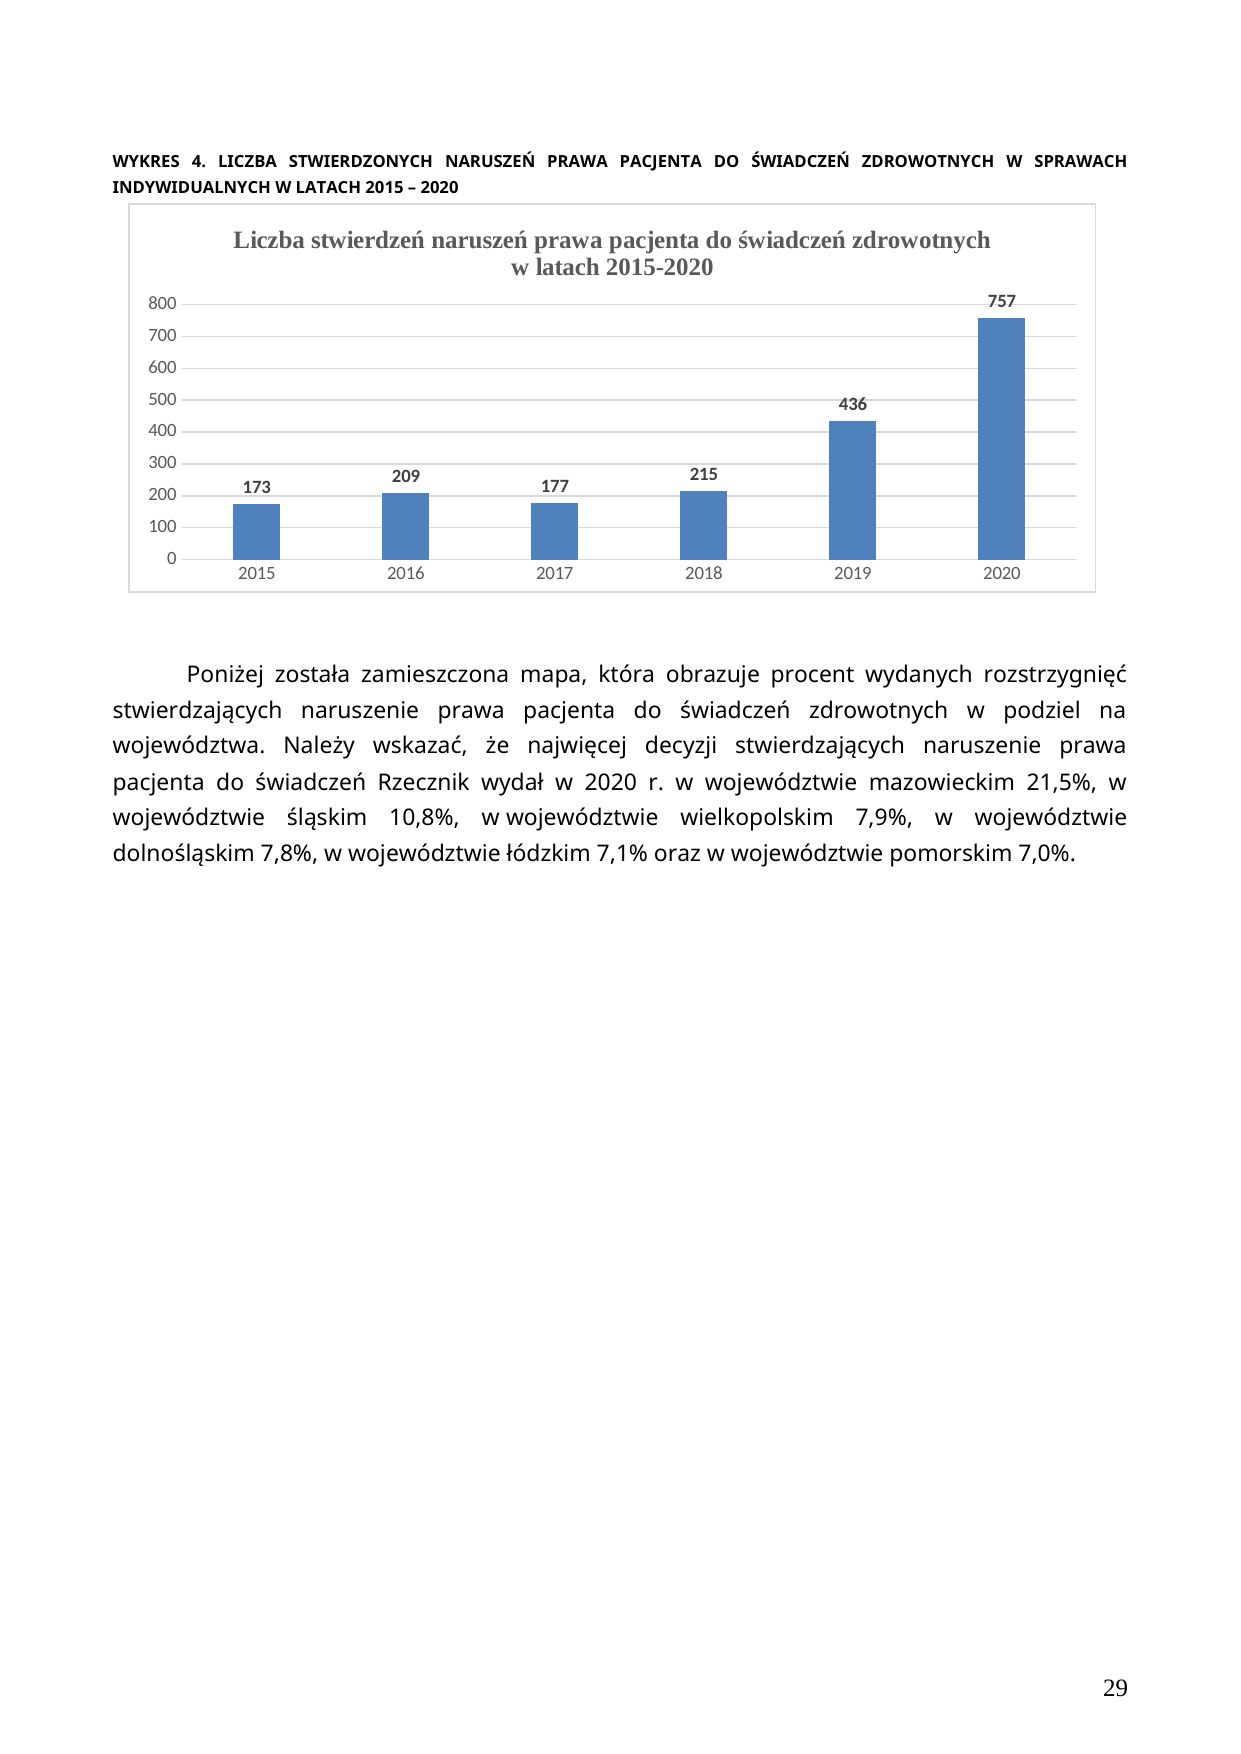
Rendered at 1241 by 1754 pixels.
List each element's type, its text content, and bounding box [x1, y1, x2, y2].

text Poniżej została zamieszczona mapa, która obrazuje procent wydanych rozstrzygnięć stwierdzających naruszenie prawa pacjenta do świadczeń zdrowotnych w podziel na województwa. Należy wskazać, że najwięcej decyzji stwierdzających naruszenie prawa pacjenta do świadczeń Rzecznik wydał w 2020 r. w województwie mazowieckim 21,5%, w województwie śląskim 10,8%, w województwie wielkopolskim 7,9%, w województwie dolnośląskim 7,8%, w województwie łódzkim 7,1% oraz w województwie pomorskim 7,0%. [112, 658, 1128, 868]
text Wykres 4. Liczba stwierdzonych naruszeń prawa pacjenta do świadczeń zdrowotnych W Sprawach Indywidualnych w latach 2015 – 2020 [112, 150, 1128, 199]
